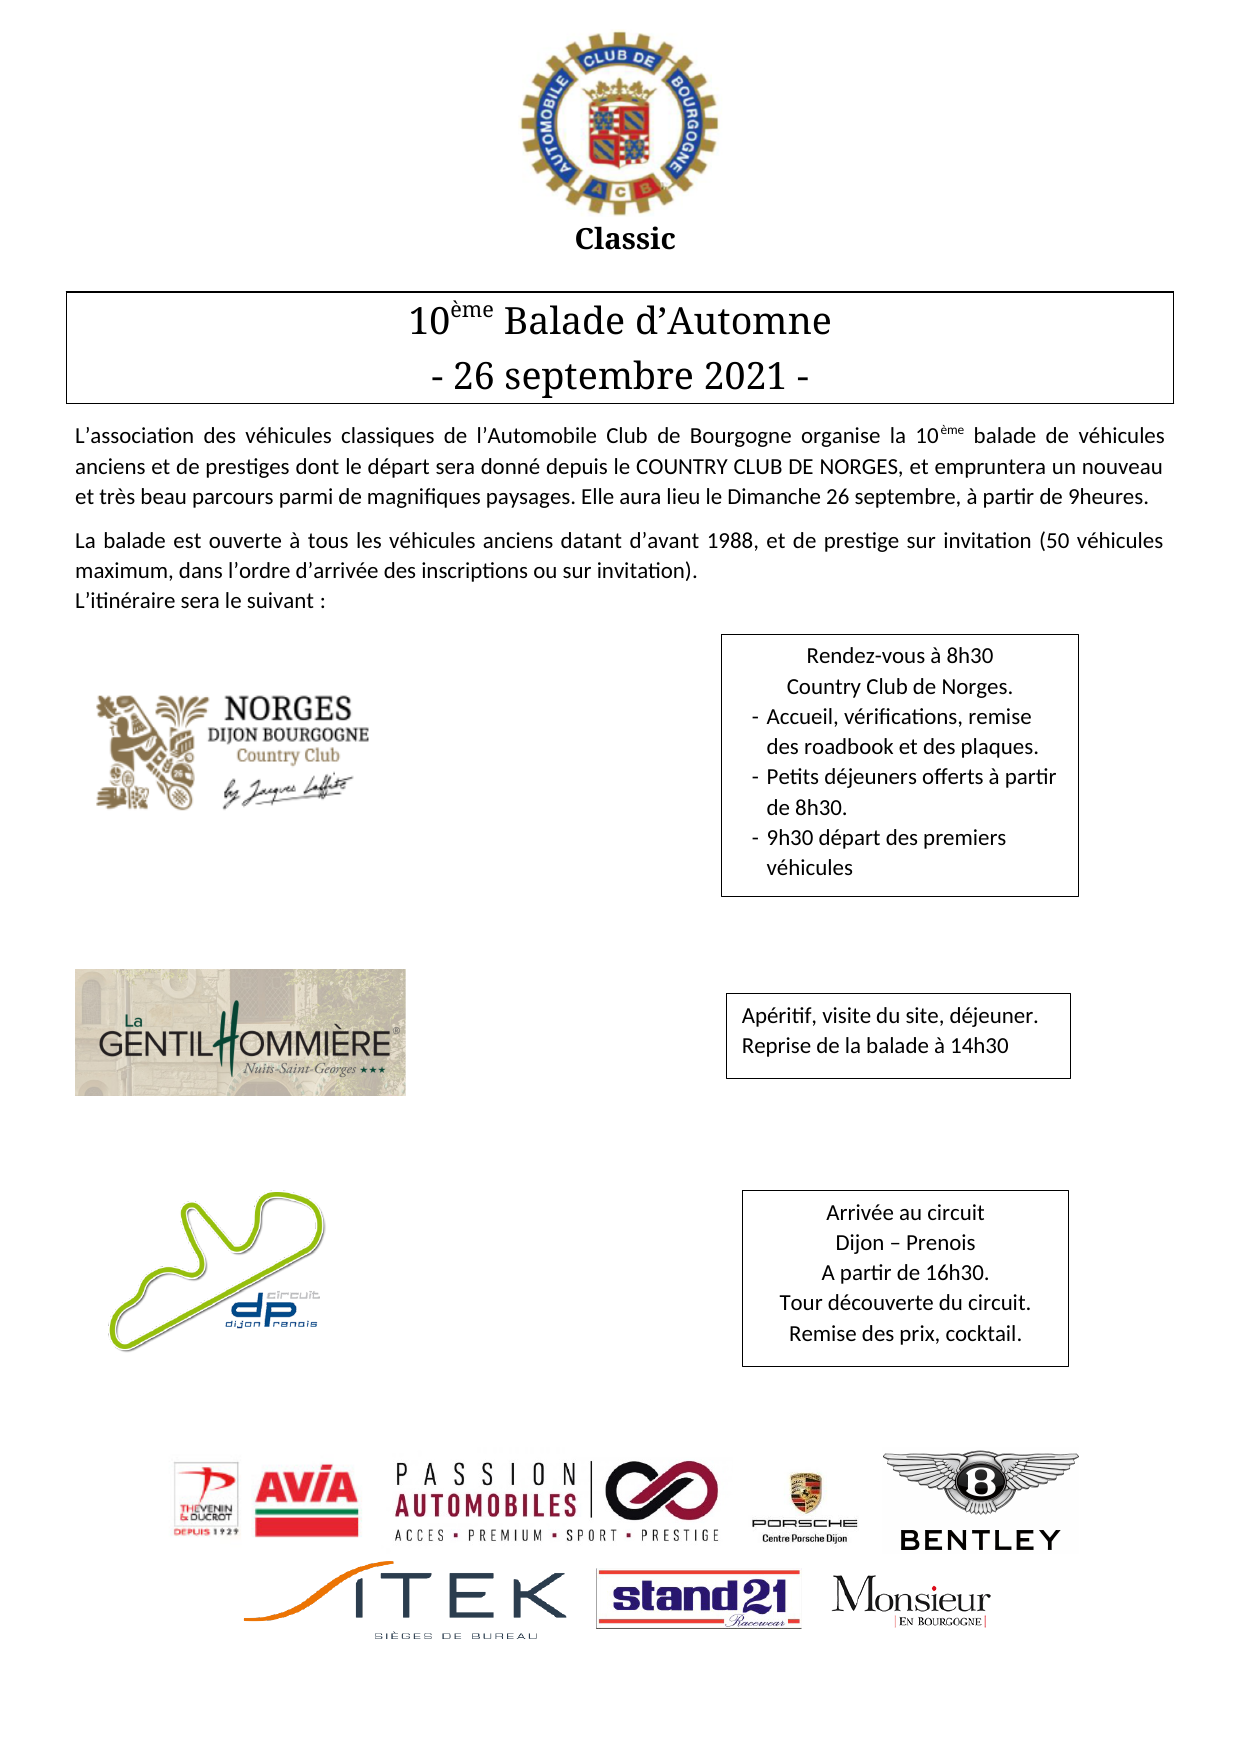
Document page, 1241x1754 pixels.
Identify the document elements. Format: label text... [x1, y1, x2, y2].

picture [819, 1566, 997, 1639]
picture [243, 1561, 567, 1639]
picture [381, 1447, 733, 1554]
text L’association des véhicules classiques de l’Automobile Club de Bourgogne organise la 10ème balade de véhicules anciens et de prestiges dont le départ sera donné depuis le COUNTRY CLUB DE NORGES, et empruntera un nouveau et très beau parcours parmi de magnifiques paysages. Elle aura lieu le Dimanche 26 septembre, à partir de 9heures. [75, 422, 1165, 510]
picture [75, 969, 406, 1096]
text 10ème Balade d’Automne [67, 293, 1173, 346]
picture [160, 1448, 366, 1554]
picture [592, 1555, 804, 1639]
text L’itinéraire sera le suivant : [75, 586, 1165, 614]
picture [881, 1447, 1080, 1554]
picture [517, 29, 723, 217]
picture [748, 1461, 861, 1554]
text Classic [75, 218, 1165, 258]
text La balade est ouverte à tous les véhicules anciens datant d’avant 1988, et de prestige sur invitation (50 véhicules maximum, dans l’ordre d’arrivée des inscriptions ou sur invitation). [75, 526, 1165, 584]
picture [75, 676, 374, 816]
picture [75, 1188, 364, 1355]
text - 26 septembre 2021 - [67, 347, 1173, 403]
